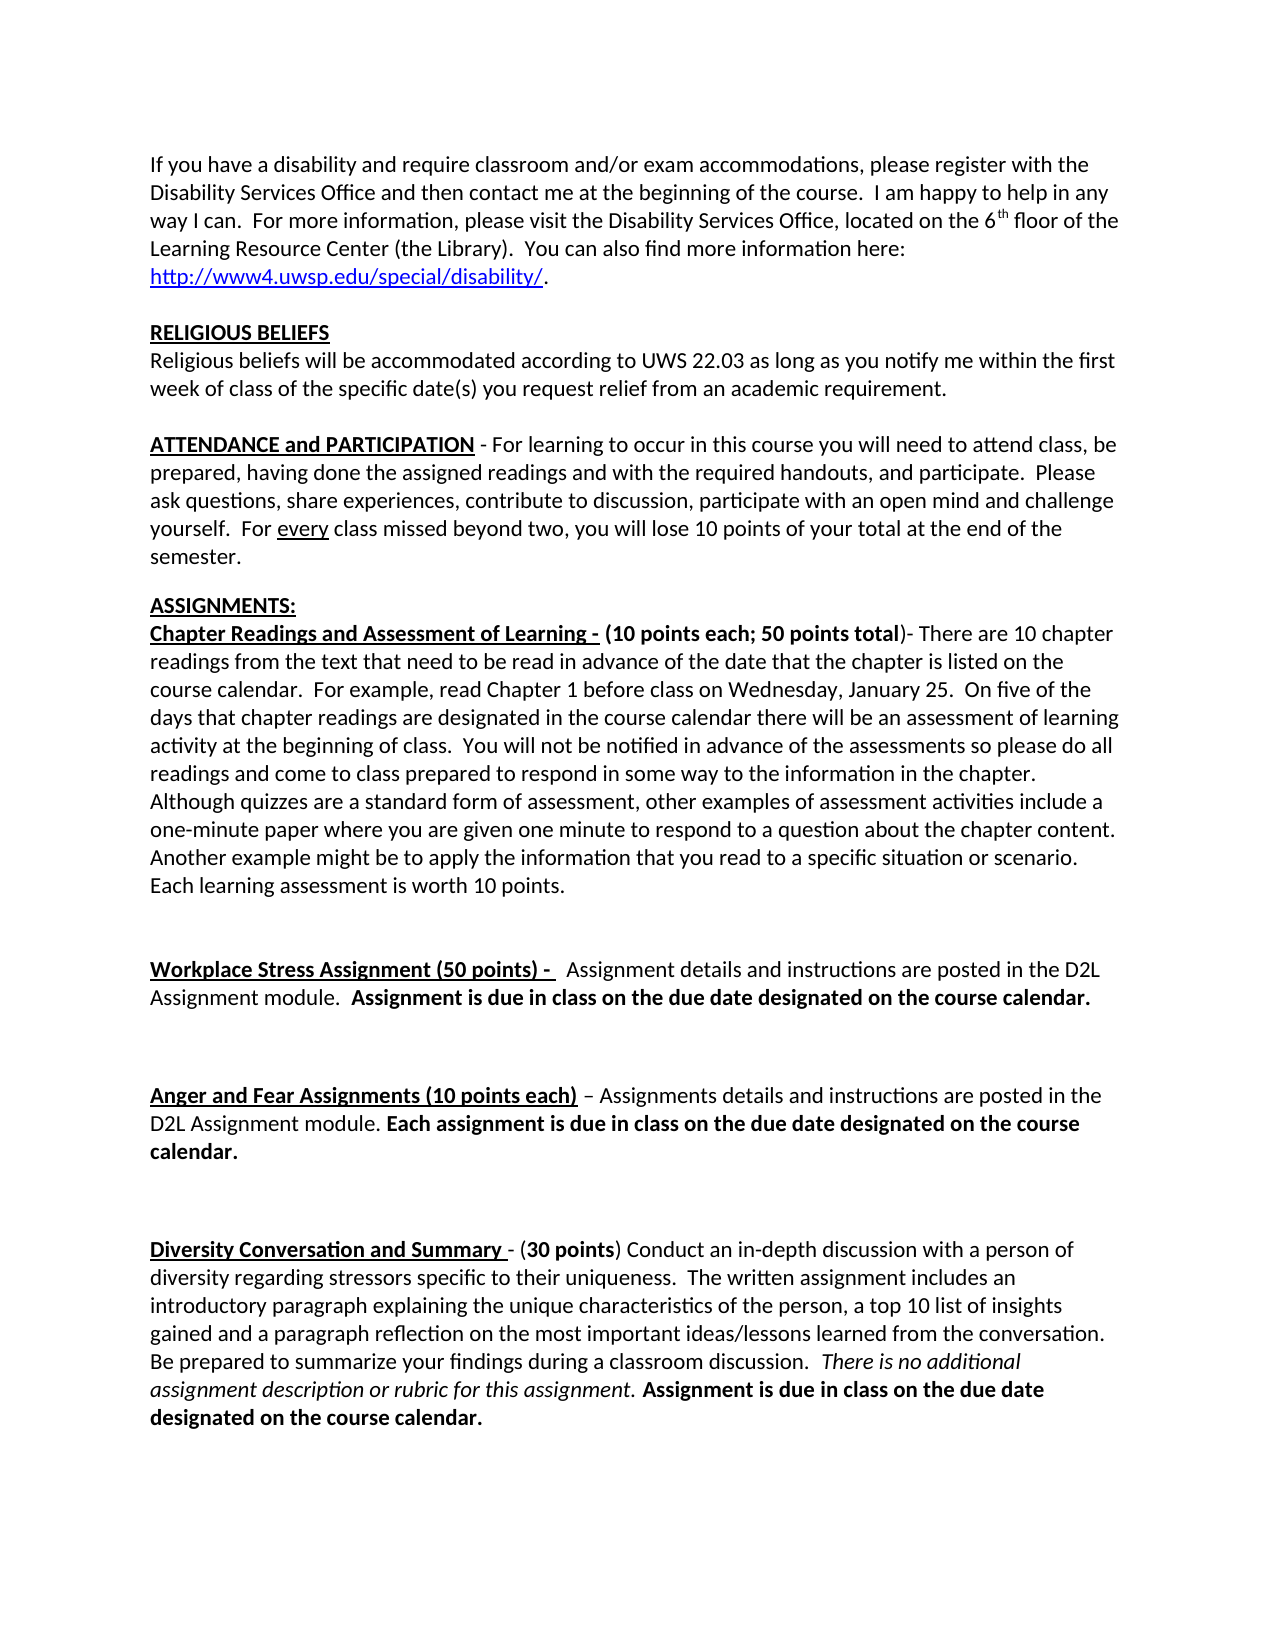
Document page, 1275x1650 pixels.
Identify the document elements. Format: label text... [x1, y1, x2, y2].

text ATTENDANCE and PARTICIPATION - For learning to occur in this course you will need to attend class, be prepared, having done the assigned readings and with the required handouts, and participate. Please ask questions, share experiences, contribute to discussion, participate with an open mind and challenge yourself. For every class missed beyond two, you will lose 10 points of your total at the end of the semester. [150, 430, 1125, 570]
text Chapter Readings and Assessment of Learning - (10 points each; 50 points total)- There are 10 chapter readings from the text that need to be read in advance of the date that the chapter is listed on the course calendar. For example, read Chapter 1 before class on Wednesday, January 25. On five of the days that chapter readings are designated in the course calendar there will be an assessment of learning activity at the beginning of class. You will not be notified in advance of the assessments so please do all readings and come to class prepared to respond in some way to the information in the chapter. Although quizzes are a standard form of assessment, other examples of assessment activities include a one-minute paper where you are given one minute to respond to a question about the chapter content. Another example might be to apply the information that you read to a specific situation or scenario. Each learning assessment is worth 10 points. [150, 619, 1125, 899]
text If you have a disability and require classroom and/or exam accommodations, please register with the Disability Services Office and then contact me at the beginning of the course. I am happy to help in any way I can. For more information, please visit the Disability Services Office, located on the 6th floor of the Learning Resource Center (the Library). You can also find more information here: http://www4.uwsp.edu/special/disability/. [150, 150, 1125, 290]
text Anger and Fear Assignments (10 points each) – Assignments details and instructions are posted in the D2L Assignment module. Each assignment is due in class on the due date designated on the course calendar. [150, 1081, 1125, 1165]
text Workplace Stress Assignment (50 points) - Assignment details and instructions are posted in the D2L Assignment module. Assignment is due in class on the due date designated on the course calendar. [150, 955, 1125, 1011]
text ASSIGNMENTS: [150, 591, 1125, 619]
text Religious beliefs will be accommodated according to UWS 22.03 as long as you notify me within the first week of class of the specific date(s) you request relief from an academic requirement. [150, 346, 1125, 402]
text Diversity Conversation and Summary - (30 points) Conduct an in-depth discussion with a person of diversity regarding stressors specific to their uniqueness. The written assignment includes an introductory paragraph explaining the unique characteristics of the person, a top 10 list of insights gained and a paragraph reflection on the most important ideas/lessons learned from the conversation. Be prepared to summarize your findings during a classroom discussion. There is no additional assignment description or rubric for this assignment. Assignment is due in class on the due date designated on the course calendar. [150, 1235, 1125, 1431]
text RELIGIOUS BELIEFS [150, 318, 1125, 346]
